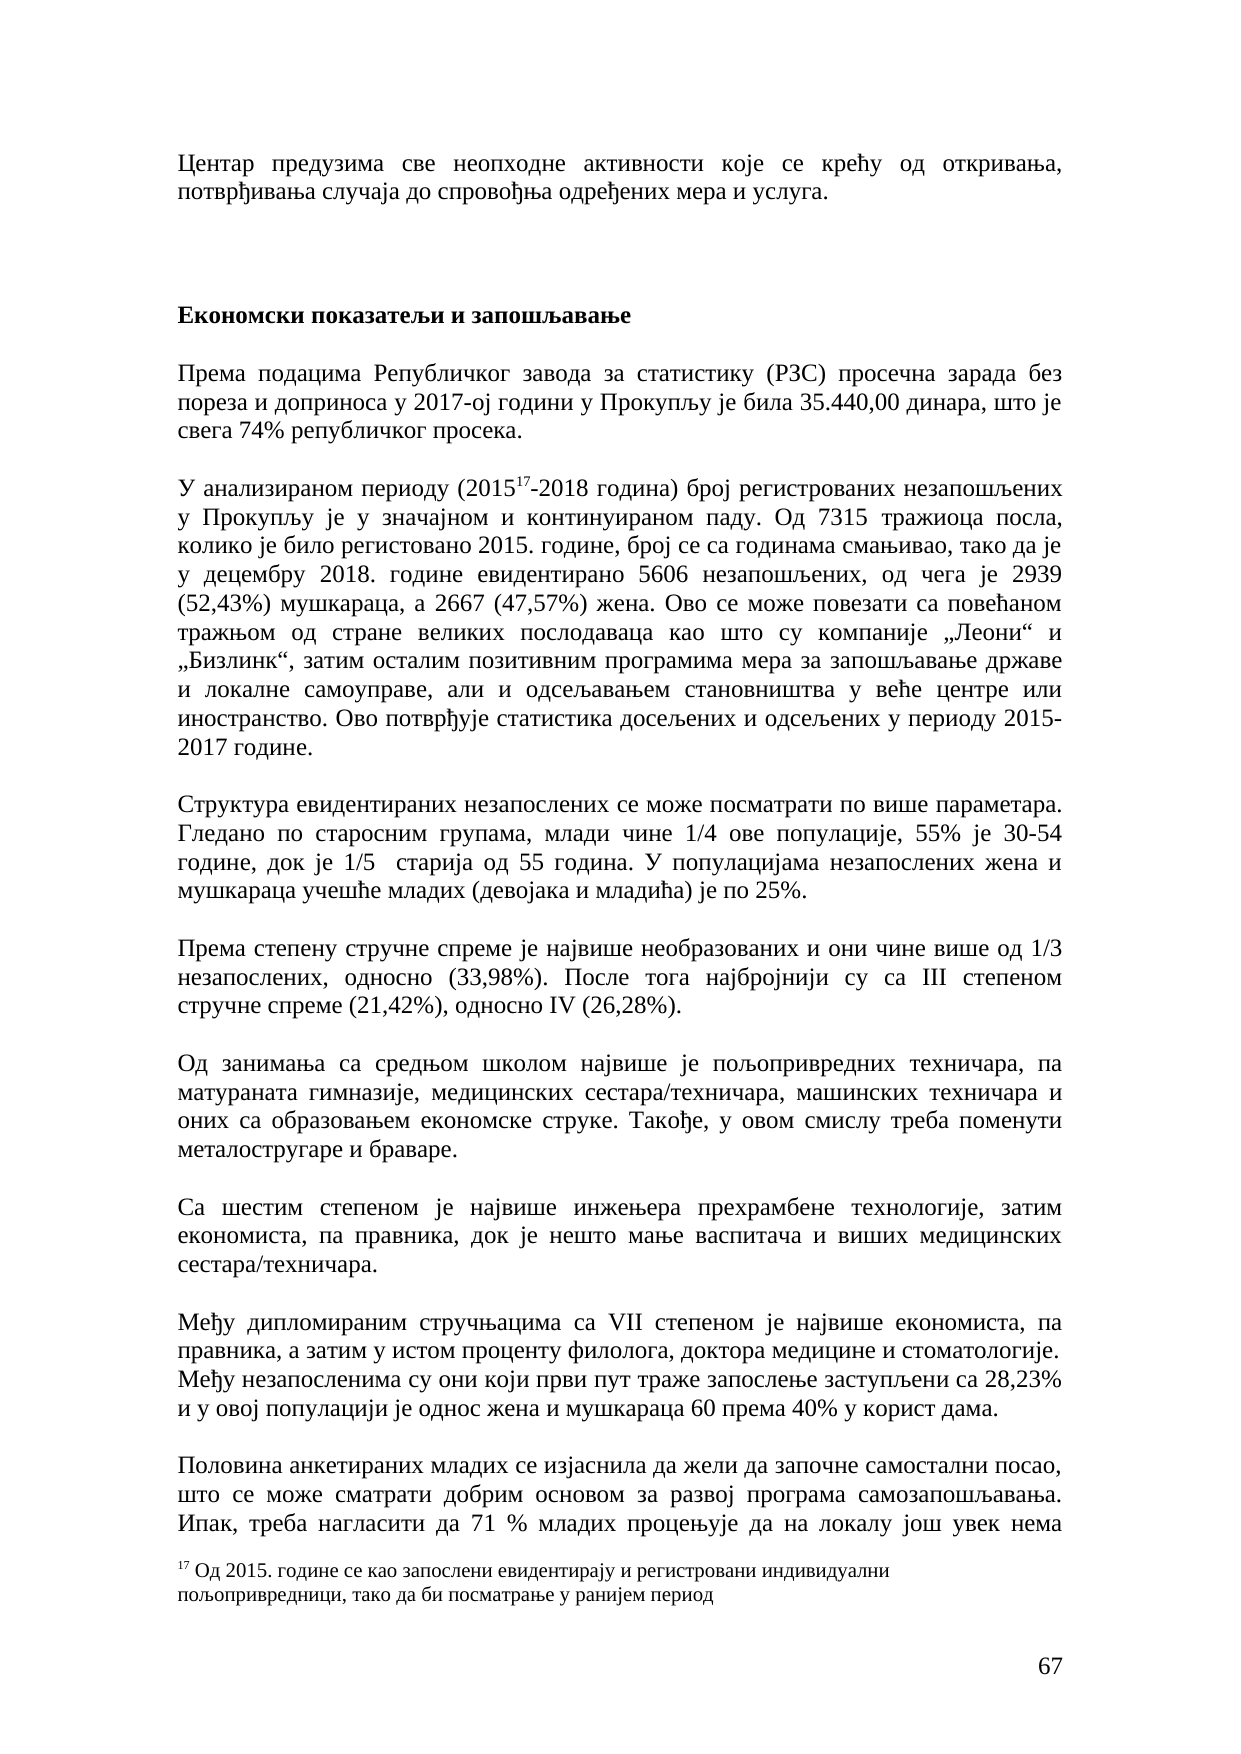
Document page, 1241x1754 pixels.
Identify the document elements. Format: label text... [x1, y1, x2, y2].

text Са шестим степеном је највише инжењера прехрамбене технологије, затим економиста, па правника, док је нешто мање васпитача и виших медицинских сестара/техничара. [177, 1192, 1063, 1278]
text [177, 148, 1063, 205]
text Међу незапосленима су они који први пут траже запослење заступљени са 28,23% и у овој популацији је однос жена и мушкараца 60 према 40% у корист дама. [177, 1364, 1063, 1422]
text Од занимања са средњом школом највише је пољопривредних техничара, па матураната гимназије, медицинских сестара/техничара, машинских техничара и оних са образовањем економске струке. Такође, у овом смислу треба поменути металостругаре и браваре. [177, 1048, 1063, 1163]
text Међу дипломираним стручњацима са VII степеном је највише економиста, па правника, а затим у истом проценту филолога, доктора медицине и стоматологије. [177, 1307, 1063, 1364]
text У анализираном периоду (2015-2018 година) број регистрованих незапошљених у Прокупљу је у значајном и континуираном паду. Од 7315 тражиоца посла, колико је било регистовано 2015. године, број се са годинама смањивао, тако да је у децембру 2018. године евидентирано 5606 незапошљених, од чега је 2939 (52,43%) мушкараца, а 2667 (47,57%) жена. Ово се може повезати са повећаном тражњом од стране великих послодаваца као што су компаније „Леони“ и „Бизлинк“, затим осталим позитивним програмима мера за запошљавање државе и локалне самоуправе, али и одсељавањем становништва у веће центре или иностранство. Ово потврђује статистика досељених и одсељених у периоду 2015-2017 године. [177, 473, 1063, 761]
text Према степену стручне спреме је највише необразованих и они чине више од 1/3 незапослених, односно (33,98%). После тога најбројнији су са III степеном стручне спреме (21,42%), односно IV (26,28%). [177, 933, 1063, 1019]
text Према подацима Републичког завода за статистику (РЗС) просечна зарада без пореза и доприноса у 2017-ој години у Прокупљу је била 35.440,00 динара, што је свега 74% републичког просека. [177, 358, 1063, 444]
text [177, 1451, 1063, 1537]
text Економски показатељи и запошљавање [177, 301, 1063, 329]
text Структура евидентираних незапослених се може посматрати по више параметара. Гледано по старосним групама, млади чине 1/4 ове популације, 55% је 30-54 године, док је 1/5 старија од 55 година. У популацијама незапослених жена и мушкараца учешће младих (девојака и младића) је по 25%. [177, 789, 1063, 904]
